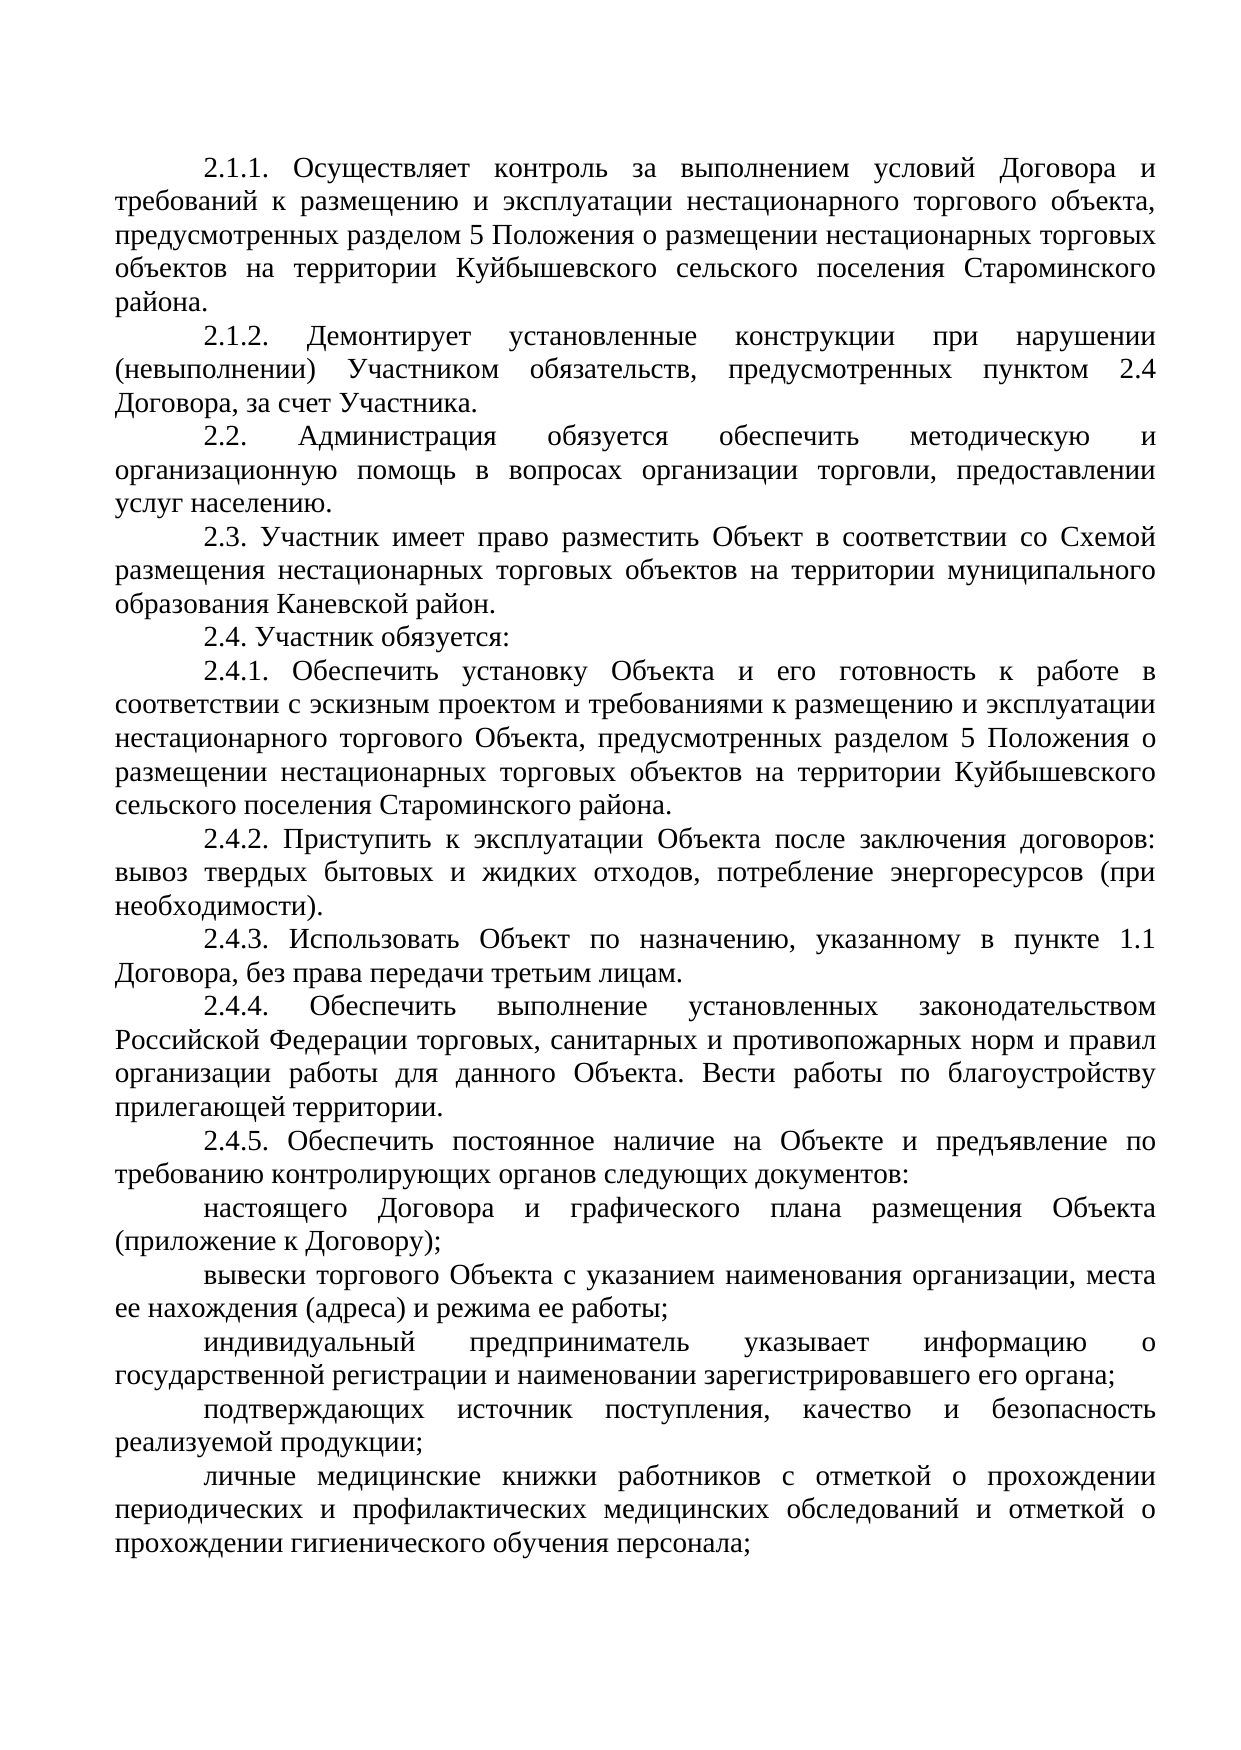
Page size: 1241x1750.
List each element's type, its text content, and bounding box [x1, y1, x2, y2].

text 2.4.3. Использовать Объект по назначению, указанному в пункте 1.1 Договора, без права передачи третьим лицам. [114, 921, 1157, 988]
text индивидуальный предприниматель указывает информацию о государственной регистрации и наименовании зарегистрировавшего его органа; [114, 1324, 1157, 1391]
text личные медицинские книжки работников с отметкой о прохождении периодических и профилактических медицинских обследований и отметкой о прохождении гигиенического обучения персонала; [114, 1458, 1157, 1559]
text вывески торгового Объекта с указанием наименования организации, места ее нахождения (адреса) и режима ее работы; [114, 1257, 1157, 1324]
text 2.4.2. Приступить к эксплуатации Объекта после заключения договоров: вывоз твердых бытовых и жидких отходов, потребление энергоресурсов (при необходимости). [114, 821, 1157, 921]
text 2.1.2. Демонтирует установленные конструкции при нарушении (невыполнении) Участником обязательств, предусмотренных пунктом 2.4 Договора, за счет Участника. [114, 318, 1157, 418]
text 2.4. Участник обязуется: [114, 619, 1157, 653]
text 2.1.1. Осуществляет контроль за выполнением условий Договора и требований к размещению и эксплуатации нестационарного торгового объекта, предусмотренных разделом 5 Положения о размещении нестационарных торговых объектов на территории Куйбышевского сельского поселения Староминского района. [114, 150, 1157, 318]
text 2.3. Участник имеет право разместить Объект в соответствии со Схемой размещения нестационарных торговых объектов на территории муниципального образования Каневской район. [114, 519, 1157, 619]
text 2.4.4. Обеспечить выполнение установленных законодательством Российской Федерации торговых, санитарных и противопожарных норм и правил организации работы для данного Объекта. Вести работы по благоустройству прилегающей территории. [114, 988, 1157, 1123]
text 2.2. Администрация обязуется обеспечить методическую и организационную помощь в вопросах организации торговли, предоставлении услуг населению. [114, 418, 1157, 519]
text настоящего Договора и графического плана размещения Объекта (приложение к Договору); [114, 1190, 1157, 1257]
text 2.4.1. Обеспечить установку Объекта и его готовность к работе в соответствии с эскизным проектом и требованиями к размещению и эксплуатации нестационарного торгового Объекта, предусмотренных разделом 5 Положения о размещении нестационарных торговых объектов на территории Куйбышевского сельского поселения Староминского района. [114, 653, 1157, 821]
text подтверждающих источник поступления, качество и безопасность реализуемой продукции; [114, 1391, 1157, 1458]
text 2.4.5. Обеспечить постоянное наличие на Объекте и предъявление по требованию контролирующих органов следующих документов: [114, 1123, 1157, 1190]
